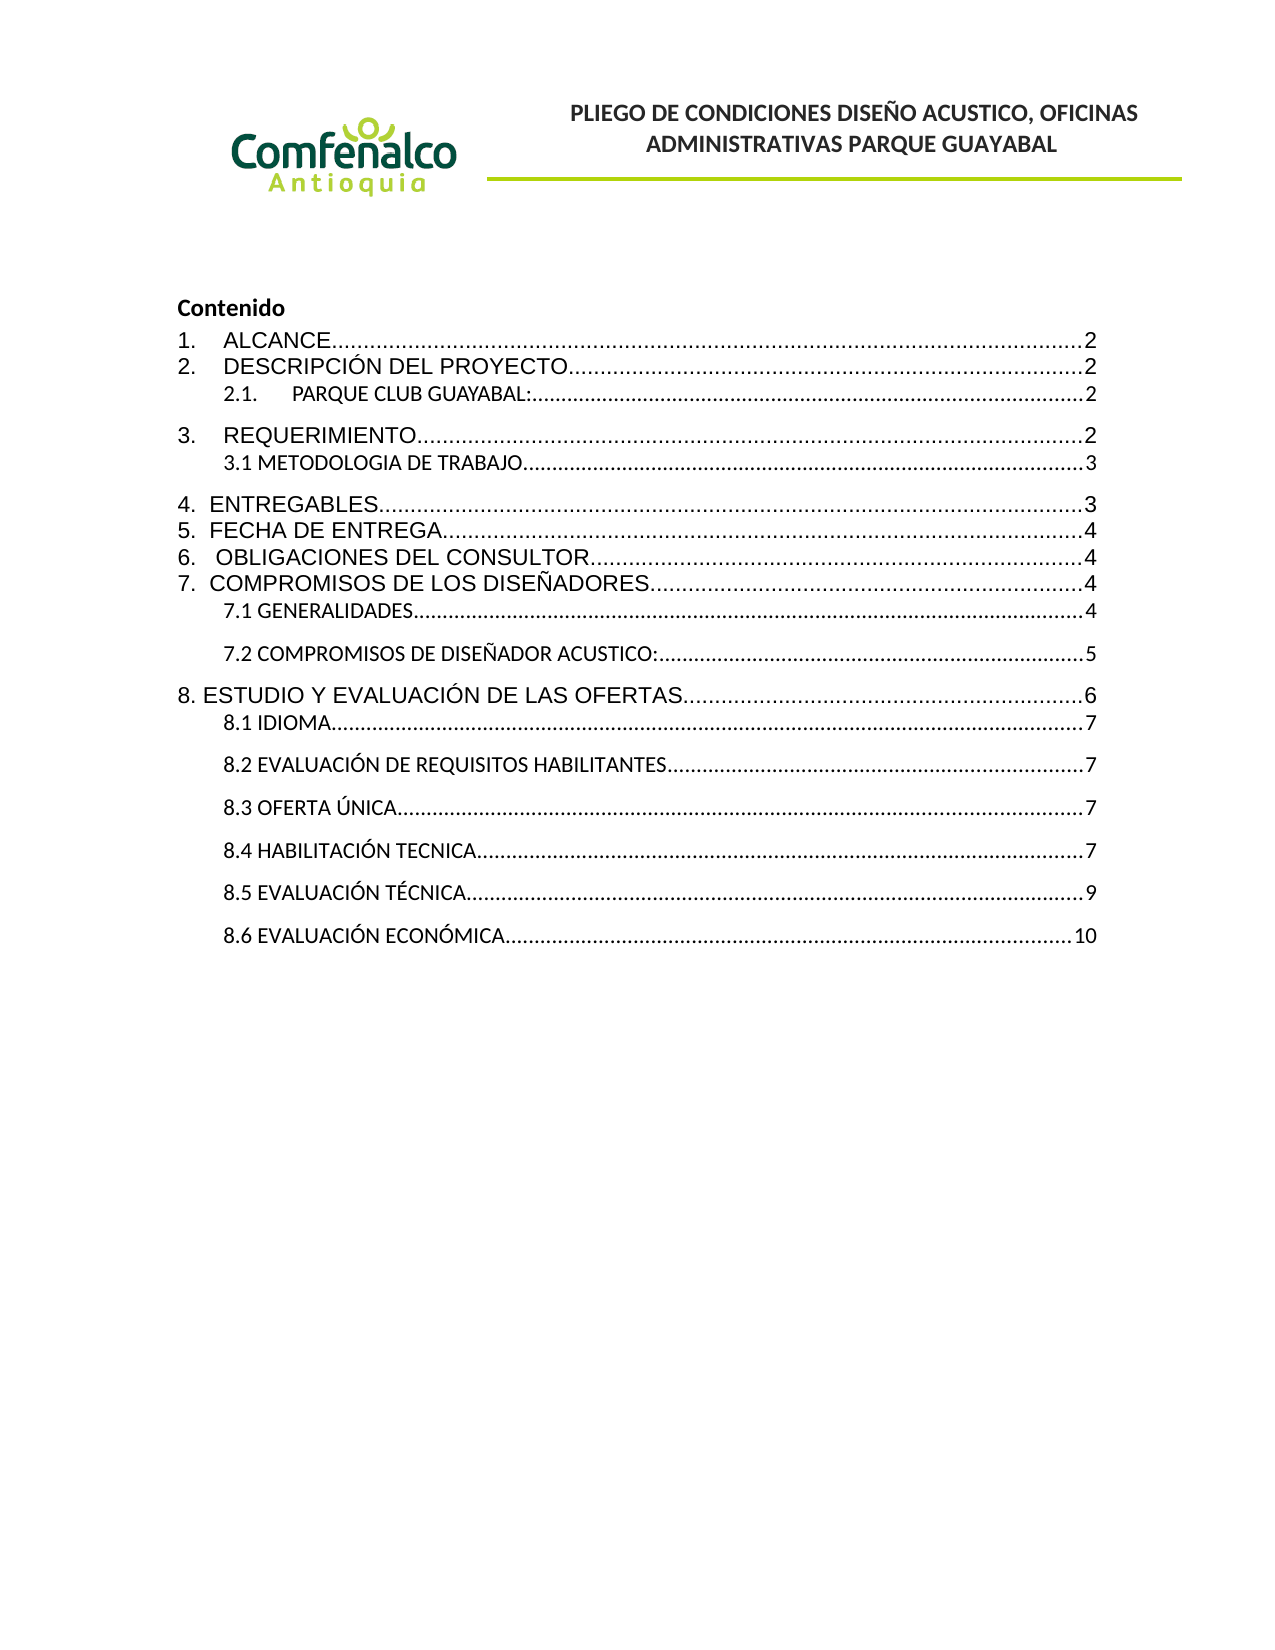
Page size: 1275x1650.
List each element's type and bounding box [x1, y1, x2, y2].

picture [217, 97, 473, 211]
